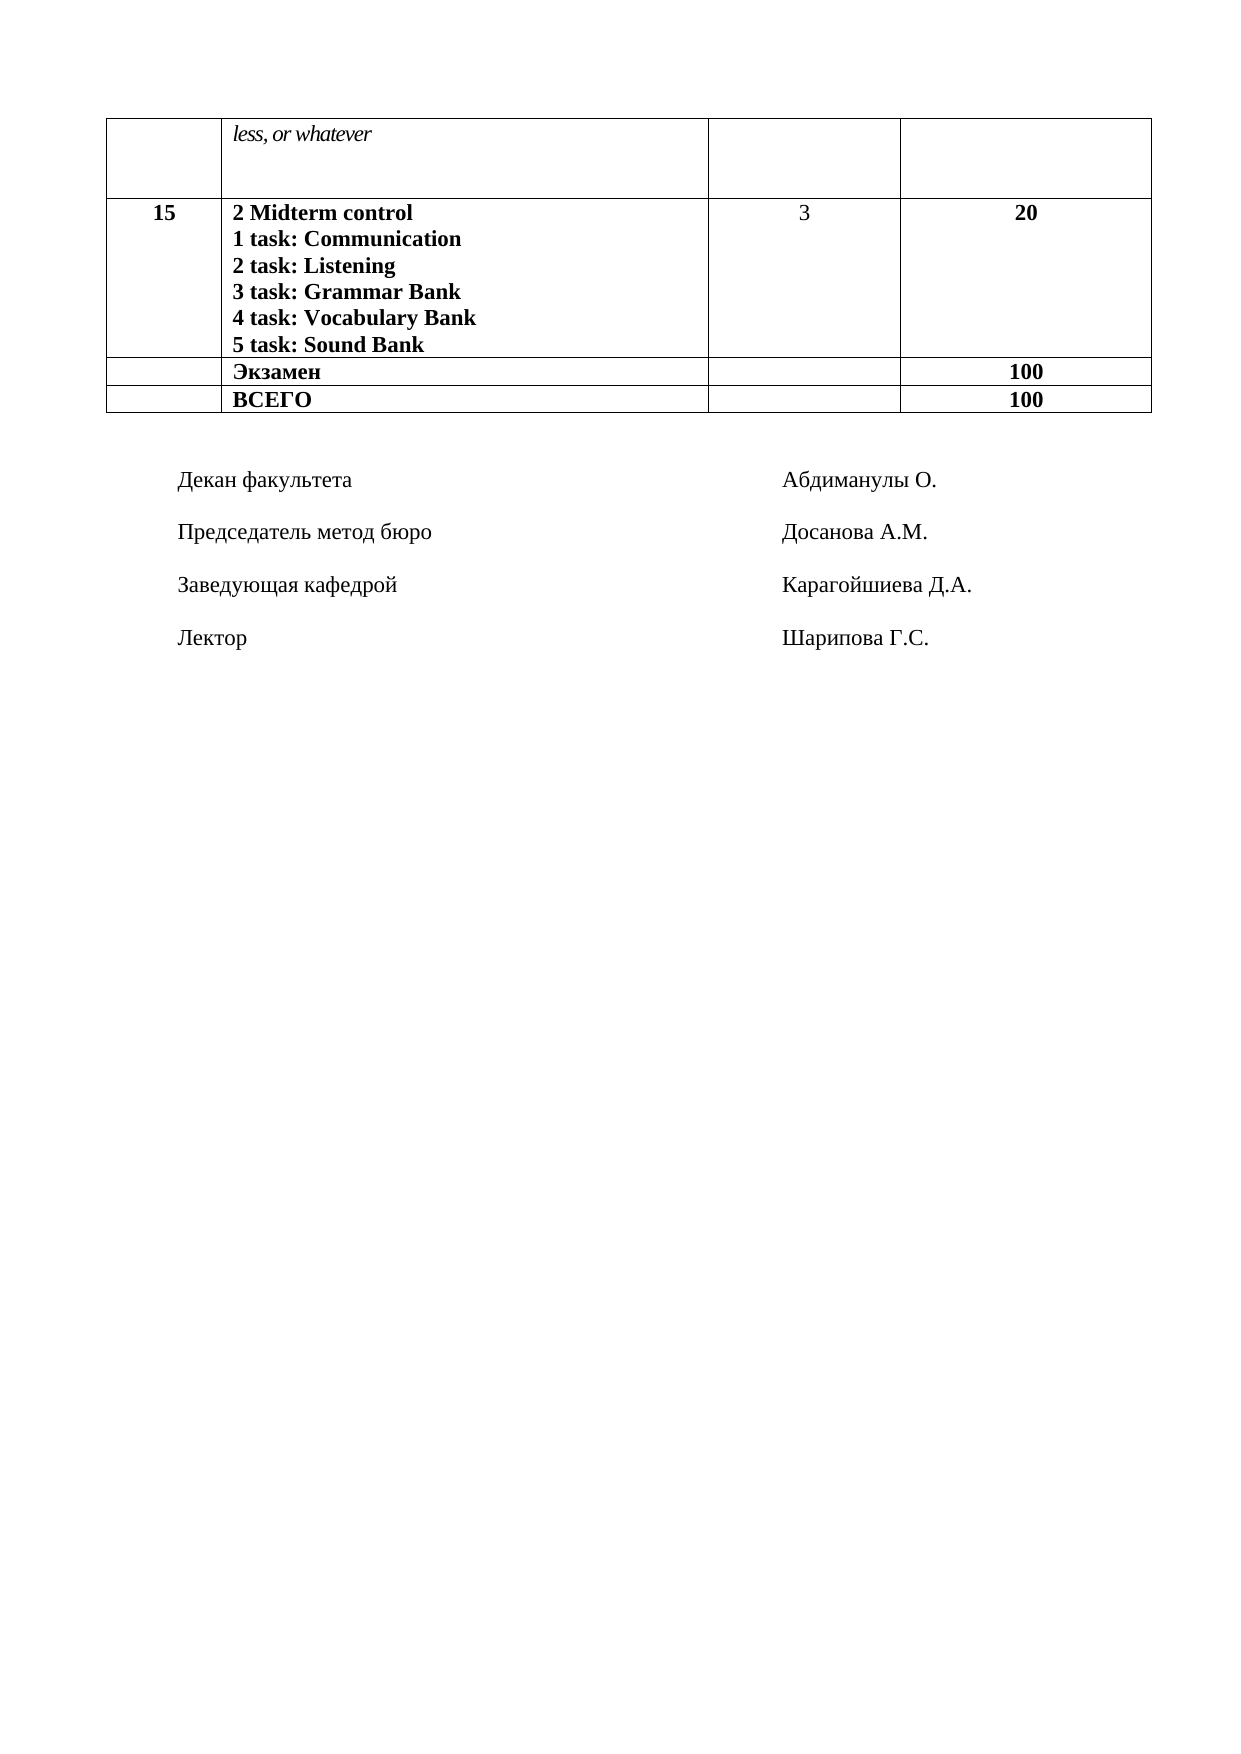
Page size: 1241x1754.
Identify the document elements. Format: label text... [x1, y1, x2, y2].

table_cell ВСЕГО [222, 386, 708, 412]
table_cell 15 [107, 199, 221, 357]
table_cell 3 [709, 199, 900, 357]
table_cell 14 [107, 119, 221, 198]
text Заведующая кафедрой Карагойшиева Д.А. [118, 571, 1122, 597]
table_cell 100 [901, 358, 1151, 384]
table_cell 20 [901, 199, 1151, 357]
text Лектор Шарипова Г.С. [118, 624, 1122, 650]
table_cell 3 [709, 119, 900, 198]
table_cell [107, 358, 221, 384]
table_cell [222, 119, 708, 198]
table_cell Экзамен [222, 358, 708, 384]
table_cell [709, 358, 900, 384]
text Декан факультета Абдиманулы О. [118, 466, 1122, 492]
table_cell 2 Midterm control 1 task: Communication 2 task: Listening 3 task: Grammar Bank 4 task: Vocabulary Bank 5 task: Sound Bank [222, 199, 708, 357]
table_cell [107, 386, 221, 412]
table_cell 1 [901, 119, 1151, 198]
text Председатель метод бюро Досанова А.М. [118, 518, 1122, 545]
table_cell 100 [901, 386, 1151, 412]
table_cell [709, 386, 900, 412]
